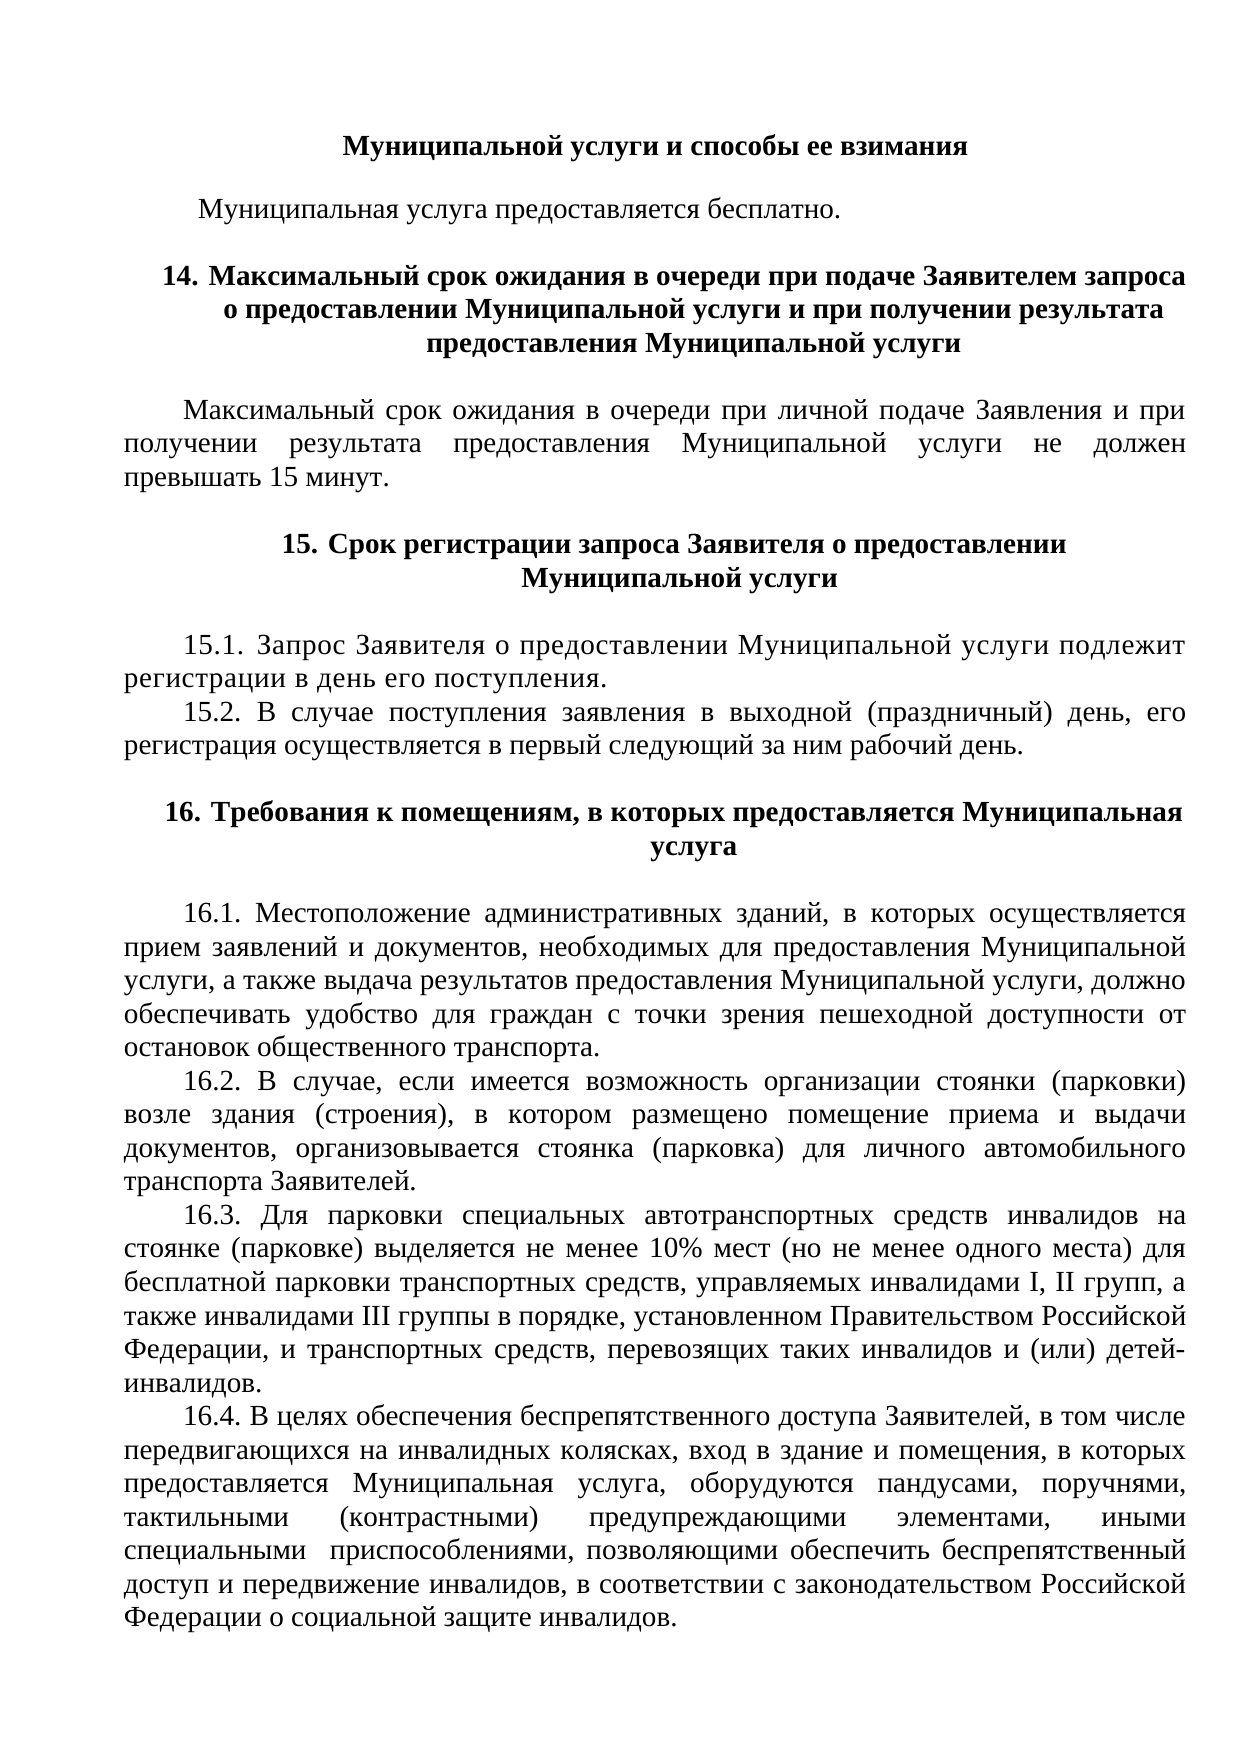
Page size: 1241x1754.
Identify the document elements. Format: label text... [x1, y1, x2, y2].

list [124, 128, 1187, 162]
text 16.1. Местоположение административных зданий, в которых осуществляется прием заявлений и документов, необходимых для предоставления Муниципальной услуги, а также выдача результатов предоставления Муниципальной услуги, должно обеспечивать удобство для граждан с точки зрения пешеходной доступности от остановок общественного транспорта. [124, 895, 1187, 1063]
text Муниципальной услуги [200, 560, 1187, 593]
text Максимальный срок ожидания в очереди при личной подаче Заявления и при получении результата предоставления Муниципальной услуги не должен превышать 15 минут. [124, 392, 1187, 493]
list В случае поступления заявления в выходной (праздничный) день, его регистрация осуществляется в первый следующий за ним рабочий день. [124, 694, 1187, 761]
list Требования к помещениям, в которых предоставляется Муниципальная услуга [161, 794, 1187, 862]
list Срок регистрации запроса Заявителя о предоставлении [161, 526, 1187, 560]
text 16.2. В случае, если имеется возможность организации стоянки (парковки) возле здания (строения), в котором размещено помещение приема и выдачи документов, организовывается стоянка (парковка) для личного автомобильного транспорта Заявителей. [124, 1063, 1187, 1197]
text Муниципальная услуга предоставляется бесплатно. [198, 191, 1187, 224]
text 16.4. В целях обеспечения беспрепятственного доступа Заявителей, в том числе передвигающихся на инвалидных колясках, вход в здание и помещения, в которых предоставляется Муниципальная услуга, оборудуются пандусами, поручнями, тактильными (контрастными) предупреждающими элементами, иными специальными приспособлениями, позволяющими обеспечить беспрепятственный доступ и передвижение инвалидов, в соответствии с законодательством Российской Федерации о социальной защите инвалидов. [124, 1398, 1187, 1633]
list Запрос Заявителя о предоставлении Муниципальной услуги подлежит регистрации в день его поступления. [124, 627, 1187, 694]
list Максимальный срок ожидания в очереди при подаче Заявителем запроса о предоставлении Муниципальной услуги и при получении результата предоставления Муниципальной услуги [161, 258, 1187, 358]
text 16.3. Для парковки специальных автотранспортных средств инвалидов на стоянке (парковке) выделяется не менее 10% мест (но не менее одного места) для бесплатной парковки транспортных средств, управляемых инвалидами I, II групп, а также инвалидами III группы в порядке, установленном Правительством Российской Федерации, и транспортных средств, перевозящих таких инвалидов и (или) детей-инвалидов. [124, 1197, 1187, 1398]
